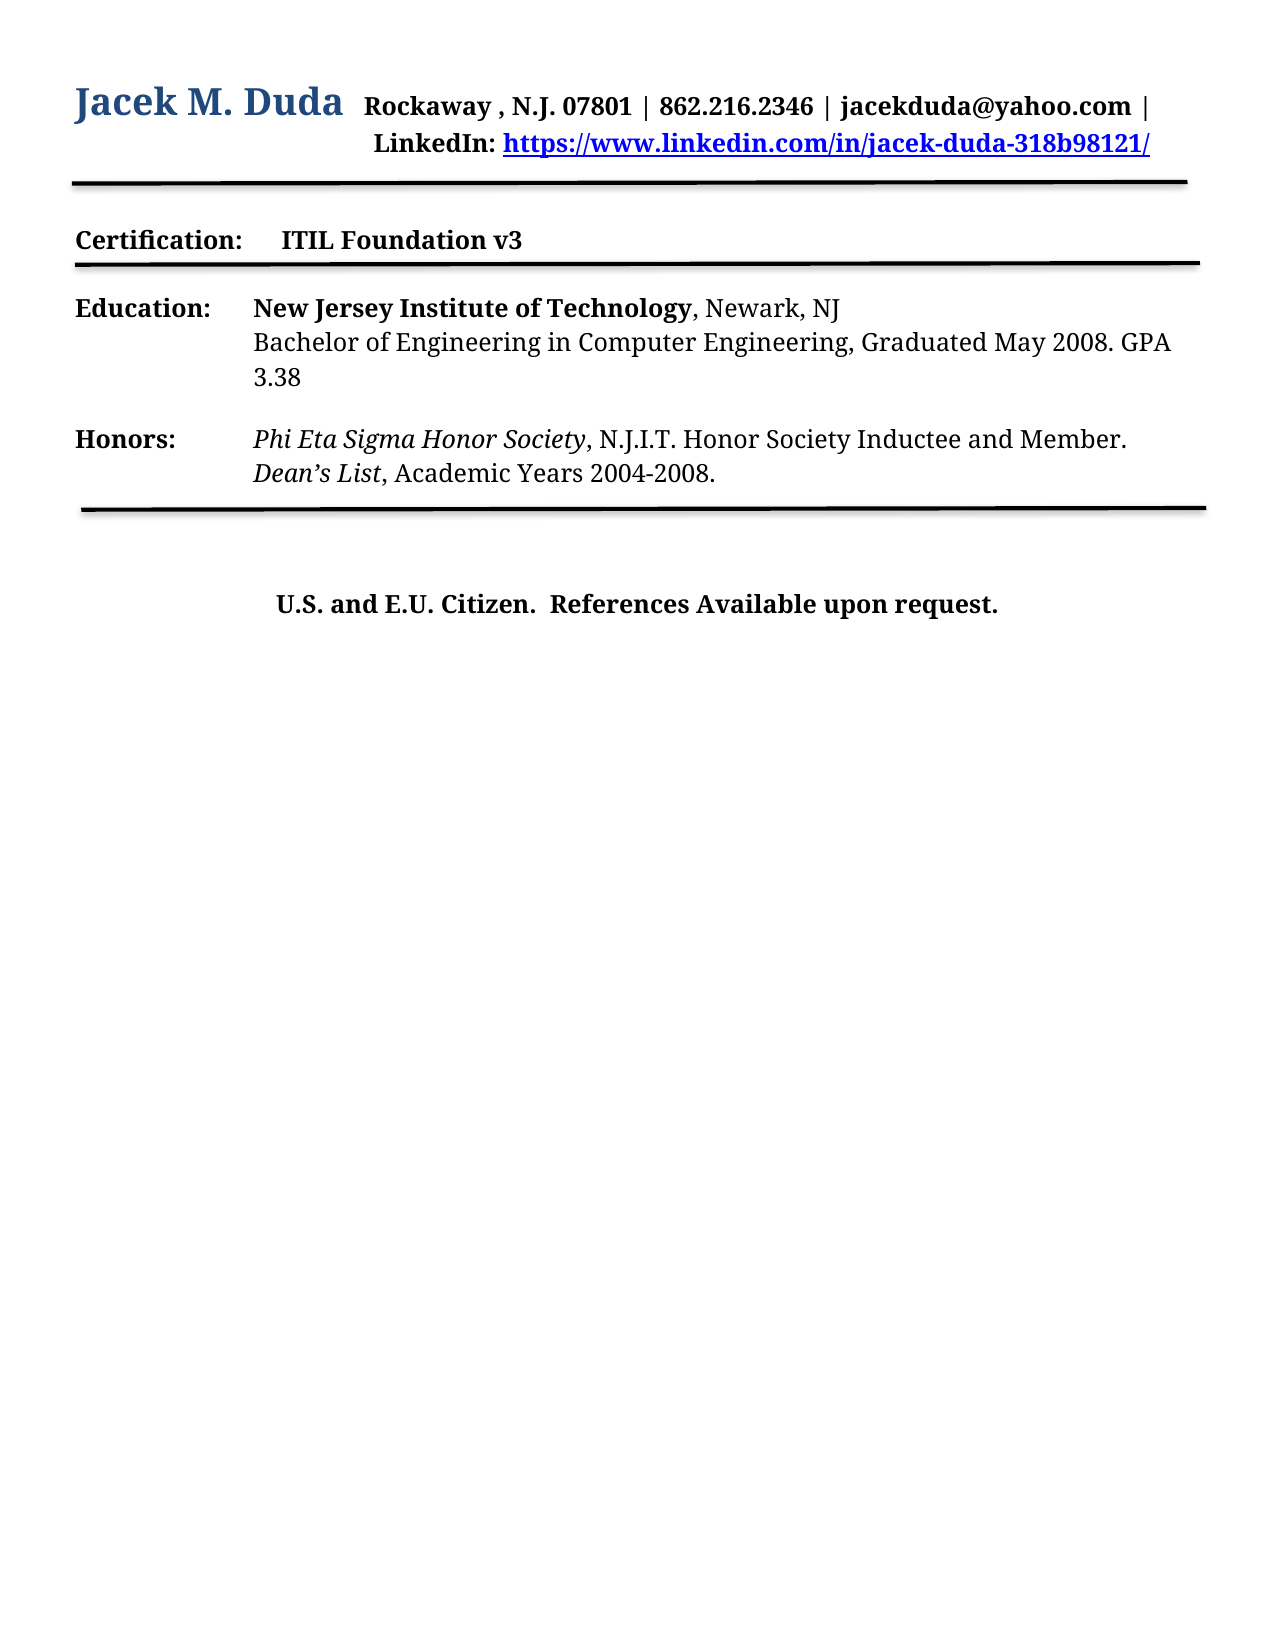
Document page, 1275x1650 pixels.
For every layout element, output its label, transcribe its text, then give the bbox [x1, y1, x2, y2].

text Honors: Phi Eta Sigma Honor Society, N.J.I.T. Honor Society Inductee and Member. Dean’s List, Academic Years 2004-2008. [75, 422, 1200, 490]
text Certification: ITIL Foundation v3 [75, 223, 1200, 257]
text U.S. and E.U. Citizen. References Available upon request. [75, 586, 1200, 620]
text Education: New Jersey Institute of Technology, Newark, NJ Bachelor of Engineering in Computer Engineering, Graduated May 2008. GPA 3.38 [75, 291, 1200, 393]
